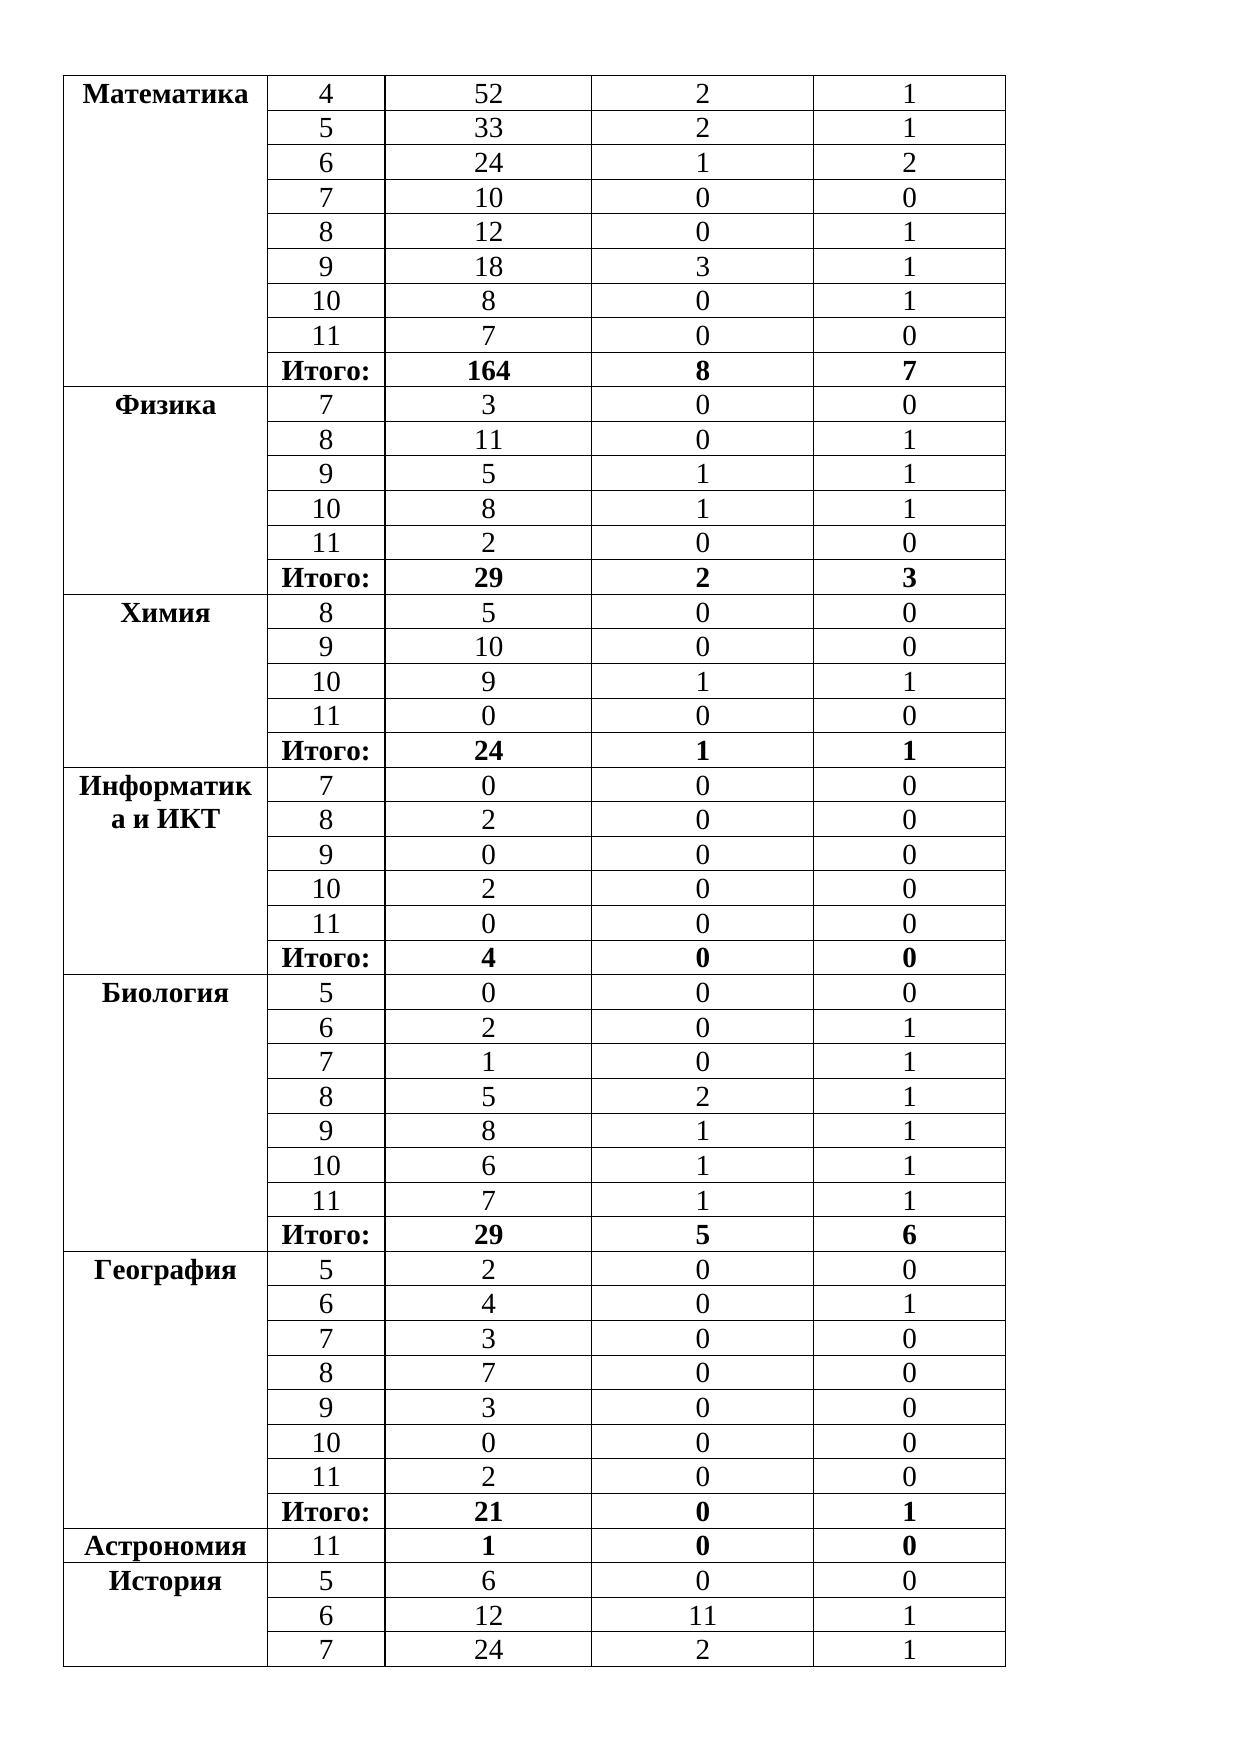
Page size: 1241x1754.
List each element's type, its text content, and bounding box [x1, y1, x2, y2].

table_cell 5 [386, 456, 591, 490]
table_cell 0 [592, 1356, 813, 1389]
table_cell 164 [386, 353, 591, 386]
table_cell 1 [814, 1286, 1005, 1320]
table_cell Физика [64, 387, 267, 594]
table_cell 0 [386, 837, 591, 870]
table_cell Астрономия [64, 1529, 267, 1562]
table_cell 10 [386, 629, 591, 663]
table_cell 5 [268, 1563, 384, 1597]
table_cell 2 [592, 1632, 813, 1666]
table_cell 8 [268, 422, 384, 455]
table_cell 0 [814, 975, 1005, 1009]
table_cell 0 [592, 1563, 813, 1597]
table_cell 9 [386, 664, 591, 697]
table_cell 1 [814, 1044, 1005, 1078]
table_cell Итого: [268, 733, 384, 767]
table_cell Итого: [268, 1494, 384, 1527]
table_cell 10 [386, 180, 591, 213]
table_cell 7 [268, 1632, 384, 1666]
table_cell 7 [386, 1183, 591, 1216]
table_cell 7 [268, 1044, 384, 1078]
table_cell 0 [814, 595, 1005, 628]
table_cell 6 [814, 1217, 1005, 1251]
table_cell 11 [268, 906, 384, 939]
table_cell 1 [814, 1494, 1005, 1527]
table_cell 8 [268, 1356, 384, 1389]
table_cell 0 [592, 941, 813, 974]
table_cell 0 [592, 284, 813, 317]
table_cell 8 [386, 1114, 591, 1147]
table_cell 10 [268, 871, 384, 905]
table_cell 0 [814, 387, 1005, 421]
table_cell 9 [268, 629, 384, 663]
table_cell 2 [814, 145, 1005, 179]
table_cell 24 [386, 145, 591, 179]
table_cell 1 [814, 111, 1005, 144]
table_cell 5 [268, 111, 384, 144]
table_cell 0 [814, 629, 1005, 663]
table_cell 9 [268, 249, 384, 282]
table_cell 6 [268, 1286, 384, 1320]
table_cell 6 [386, 1563, 591, 1597]
table_cell 0 [592, 1010, 813, 1043]
table_cell 0 [592, 906, 813, 939]
table_cell 52 [386, 76, 591, 109]
table_cell 11 [268, 318, 384, 352]
table_cell 1 [592, 733, 813, 767]
table_cell 2 [386, 1010, 591, 1043]
table_cell 8 [386, 491, 591, 524]
table_cell 5 [386, 1079, 591, 1112]
table_cell 1 [814, 1114, 1005, 1147]
table_cell 18 [386, 249, 591, 282]
table_cell 0 [592, 802, 813, 836]
table_cell 1 [814, 1148, 1005, 1182]
table_cell 0 [386, 768, 591, 801]
table_cell 1 [814, 664, 1005, 697]
table_cell 2 [386, 871, 591, 905]
table_cell 0 [814, 699, 1005, 732]
table_cell Итого: [268, 353, 384, 386]
table_cell 29 [386, 1217, 591, 1251]
table_cell 7 [268, 180, 384, 213]
table_cell 10 [268, 664, 384, 697]
table_cell 2 [592, 1079, 813, 1112]
table_cell 24 [386, 1632, 591, 1666]
table_cell 2 [592, 76, 813, 109]
table_cell 1 [814, 456, 1005, 490]
table_cell 1 [814, 1183, 1005, 1216]
table_cell 10 [268, 491, 384, 524]
table_cell 1 [592, 491, 813, 524]
table_cell 0 [814, 837, 1005, 870]
table_cell 1 [814, 1632, 1005, 1666]
table_cell 0 [814, 1459, 1005, 1493]
table_cell 8 [268, 802, 384, 836]
table_cell 3 [386, 1390, 591, 1424]
table_cell 1 [592, 1183, 813, 1216]
table_cell 7 [268, 768, 384, 801]
table_cell 1 [386, 1529, 591, 1562]
table_cell География [64, 1252, 267, 1527]
table_cell 11 [268, 526, 384, 559]
table_cell История [64, 1563, 267, 1666]
table_cell 0 [592, 1494, 813, 1527]
table_cell 0 [814, 871, 1005, 905]
table_cell 0 [592, 318, 813, 352]
table_cell 0 [592, 526, 813, 559]
table_cell 0 [814, 802, 1005, 836]
table_cell Информатика и ИКТ [64, 768, 267, 974]
table_cell 8 [268, 595, 384, 628]
table_cell 1 [814, 214, 1005, 248]
table_cell 0 [814, 180, 1005, 213]
table_cell 0 [592, 975, 813, 1009]
table_cell 0 [592, 422, 813, 455]
table_cell 4 [268, 76, 384, 109]
table_cell 1 [592, 456, 813, 490]
table_cell 6 [386, 1148, 591, 1182]
table_cell 9 [268, 837, 384, 870]
table_cell 33 [386, 111, 591, 144]
table_cell 2 [386, 1459, 591, 1493]
table_cell 5 [386, 595, 591, 628]
table_cell 29 [386, 560, 591, 594]
table_cell 1 [814, 76, 1005, 109]
table_cell 9 [268, 1114, 384, 1147]
table_cell 0 [592, 1321, 813, 1354]
table_cell 2 [386, 1252, 591, 1285]
table_cell 0 [814, 1390, 1005, 1424]
table_cell 0 [592, 595, 813, 628]
table_cell 0 [592, 699, 813, 732]
table_cell 6 [268, 145, 384, 179]
table_cell 0 [386, 975, 591, 1009]
table_cell 10 [268, 284, 384, 317]
table_cell 0 [592, 837, 813, 870]
table_cell 0 [592, 768, 813, 801]
table_cell 5 [268, 1252, 384, 1285]
table_cell 0 [814, 906, 1005, 939]
table_cell 0 [386, 906, 591, 939]
table_cell 5 [268, 975, 384, 1009]
table_cell 0 [592, 180, 813, 213]
table_cell 9 [268, 456, 384, 490]
table_cell 8 [386, 284, 591, 317]
table_cell 11 [592, 1598, 813, 1631]
table_cell 12 [386, 1598, 591, 1631]
table_cell 1 [592, 664, 813, 697]
table_cell 2 [592, 560, 813, 594]
table_cell 0 [814, 941, 1005, 974]
table_cell 1 [814, 284, 1005, 317]
table_cell 0 [814, 1252, 1005, 1285]
table_cell 11 [268, 699, 384, 732]
table_cell 3 [386, 1321, 591, 1354]
table_cell Биология [64, 975, 267, 1251]
table_cell 0 [592, 871, 813, 905]
table_cell 1 [814, 249, 1005, 282]
table_cell 9 [268, 1390, 384, 1424]
table_cell 11 [268, 1529, 384, 1562]
table_cell 1 [814, 1010, 1005, 1043]
table_cell Итого: [268, 560, 384, 594]
table_cell 3 [592, 249, 813, 282]
table_cell 1 [814, 1598, 1005, 1631]
table_cell 5 [592, 1217, 813, 1251]
table_cell 0 [814, 318, 1005, 352]
table_cell 3 [386, 387, 591, 421]
table_cell 0 [592, 1425, 813, 1458]
table_cell 1 [814, 1079, 1005, 1112]
table_cell 0 [592, 387, 813, 421]
table_cell 24 [386, 733, 591, 767]
table_cell 0 [814, 1563, 1005, 1597]
table_cell Химия [64, 595, 267, 767]
table_cell 6 [268, 1010, 384, 1043]
table_cell 10 [268, 1425, 384, 1458]
table_cell 0 [592, 1390, 813, 1424]
table_cell 1 [386, 1044, 591, 1078]
table_cell 0 [814, 1321, 1005, 1354]
table_cell 11 [268, 1459, 384, 1493]
table_cell 8 [592, 353, 813, 386]
table_cell 8 [268, 214, 384, 248]
table_cell 0 [814, 1529, 1005, 1562]
table_cell Математика [64, 76, 267, 386]
table_cell 1 [592, 1114, 813, 1147]
table_cell 2 [592, 111, 813, 144]
table_cell 2 [386, 526, 591, 559]
table_cell 4 [386, 1286, 591, 1320]
table_cell 1 [592, 145, 813, 179]
table_cell 0 [592, 1529, 813, 1562]
table_cell 1 [814, 422, 1005, 455]
table_cell Итого: [268, 1217, 384, 1251]
table_cell 0 [386, 1425, 591, 1458]
table_cell 0 [592, 1252, 813, 1285]
table_cell 1 [814, 733, 1005, 767]
table_cell 6 [268, 1598, 384, 1631]
table_cell 3 [814, 560, 1005, 594]
table_cell 10 [268, 1148, 384, 1182]
table_cell 0 [386, 699, 591, 732]
table_cell 12 [386, 214, 591, 248]
table_cell 8 [268, 1079, 384, 1112]
table_cell 7 [386, 318, 591, 352]
table_cell 0 [814, 768, 1005, 801]
table_cell 0 [592, 1044, 813, 1078]
table_cell Итого: [268, 941, 384, 974]
table_cell 7 [268, 387, 384, 421]
table_cell 0 [592, 1286, 813, 1320]
table_cell 7 [814, 353, 1005, 386]
table_cell 2 [386, 802, 591, 836]
table_cell 0 [592, 629, 813, 663]
table_cell 0 [592, 1459, 813, 1493]
table_cell 7 [386, 1356, 591, 1389]
table_cell 11 [268, 1183, 384, 1216]
table_cell 1 [592, 1148, 813, 1182]
table_cell 0 [592, 214, 813, 248]
table_cell 7 [268, 1321, 384, 1354]
table_cell 0 [814, 1425, 1005, 1458]
table_cell 1 [814, 491, 1005, 524]
table_cell 4 [386, 941, 591, 974]
table_cell 21 [386, 1494, 591, 1527]
table_cell 0 [814, 526, 1005, 559]
table_cell 0 [814, 1356, 1005, 1389]
table_cell 11 [386, 422, 591, 455]
